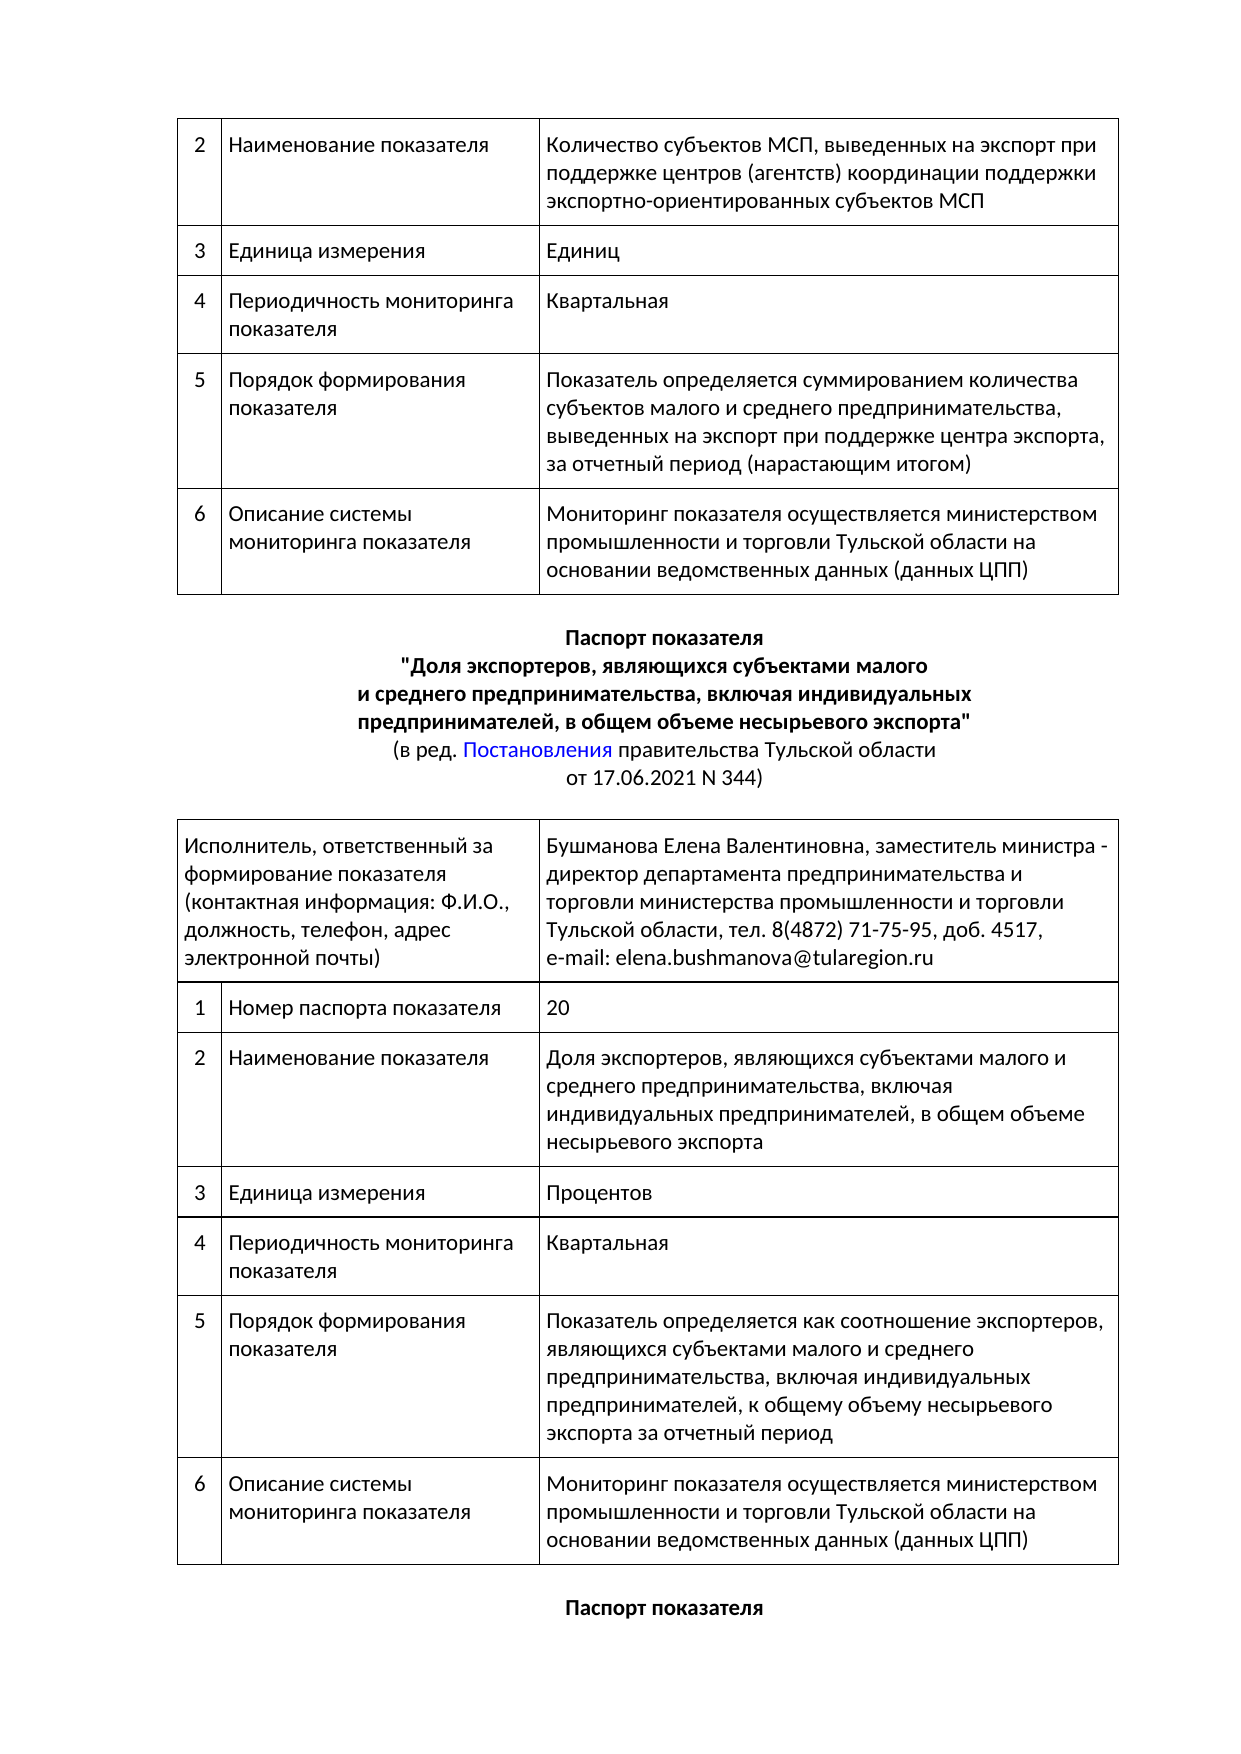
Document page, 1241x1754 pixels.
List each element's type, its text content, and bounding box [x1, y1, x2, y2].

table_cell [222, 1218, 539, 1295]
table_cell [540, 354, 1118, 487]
title Паспорт показателя [177, 623, 1152, 651]
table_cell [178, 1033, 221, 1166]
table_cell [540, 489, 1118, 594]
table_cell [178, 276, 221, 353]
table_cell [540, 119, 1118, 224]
title "Доля экспортеров, являющихся субъектами малого [177, 651, 1152, 679]
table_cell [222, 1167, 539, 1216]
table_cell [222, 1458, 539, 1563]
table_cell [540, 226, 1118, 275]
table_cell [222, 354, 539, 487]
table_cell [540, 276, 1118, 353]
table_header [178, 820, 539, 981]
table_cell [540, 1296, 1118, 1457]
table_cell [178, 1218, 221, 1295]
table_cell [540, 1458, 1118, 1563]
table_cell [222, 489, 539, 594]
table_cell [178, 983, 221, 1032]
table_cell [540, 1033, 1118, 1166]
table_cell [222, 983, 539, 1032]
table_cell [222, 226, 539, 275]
title предпринимателей, в общем объеме несырьевого экспорта" [177, 707, 1152, 735]
text (в ред. Постановления правительства Тульской области [177, 735, 1152, 763]
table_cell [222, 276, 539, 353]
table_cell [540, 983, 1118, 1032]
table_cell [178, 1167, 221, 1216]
title и среднего предпринимательства, включая индивидуальных [177, 679, 1152, 707]
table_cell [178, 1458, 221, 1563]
title Паспорт показателя [177, 1593, 1152, 1621]
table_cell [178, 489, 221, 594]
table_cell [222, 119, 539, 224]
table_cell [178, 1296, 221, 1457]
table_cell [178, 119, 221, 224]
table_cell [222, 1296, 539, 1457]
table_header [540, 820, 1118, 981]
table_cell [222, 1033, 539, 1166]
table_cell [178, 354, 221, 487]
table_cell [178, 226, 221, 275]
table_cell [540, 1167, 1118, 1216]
text от 17.06.2021 N 344) [177, 763, 1152, 791]
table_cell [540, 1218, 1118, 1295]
